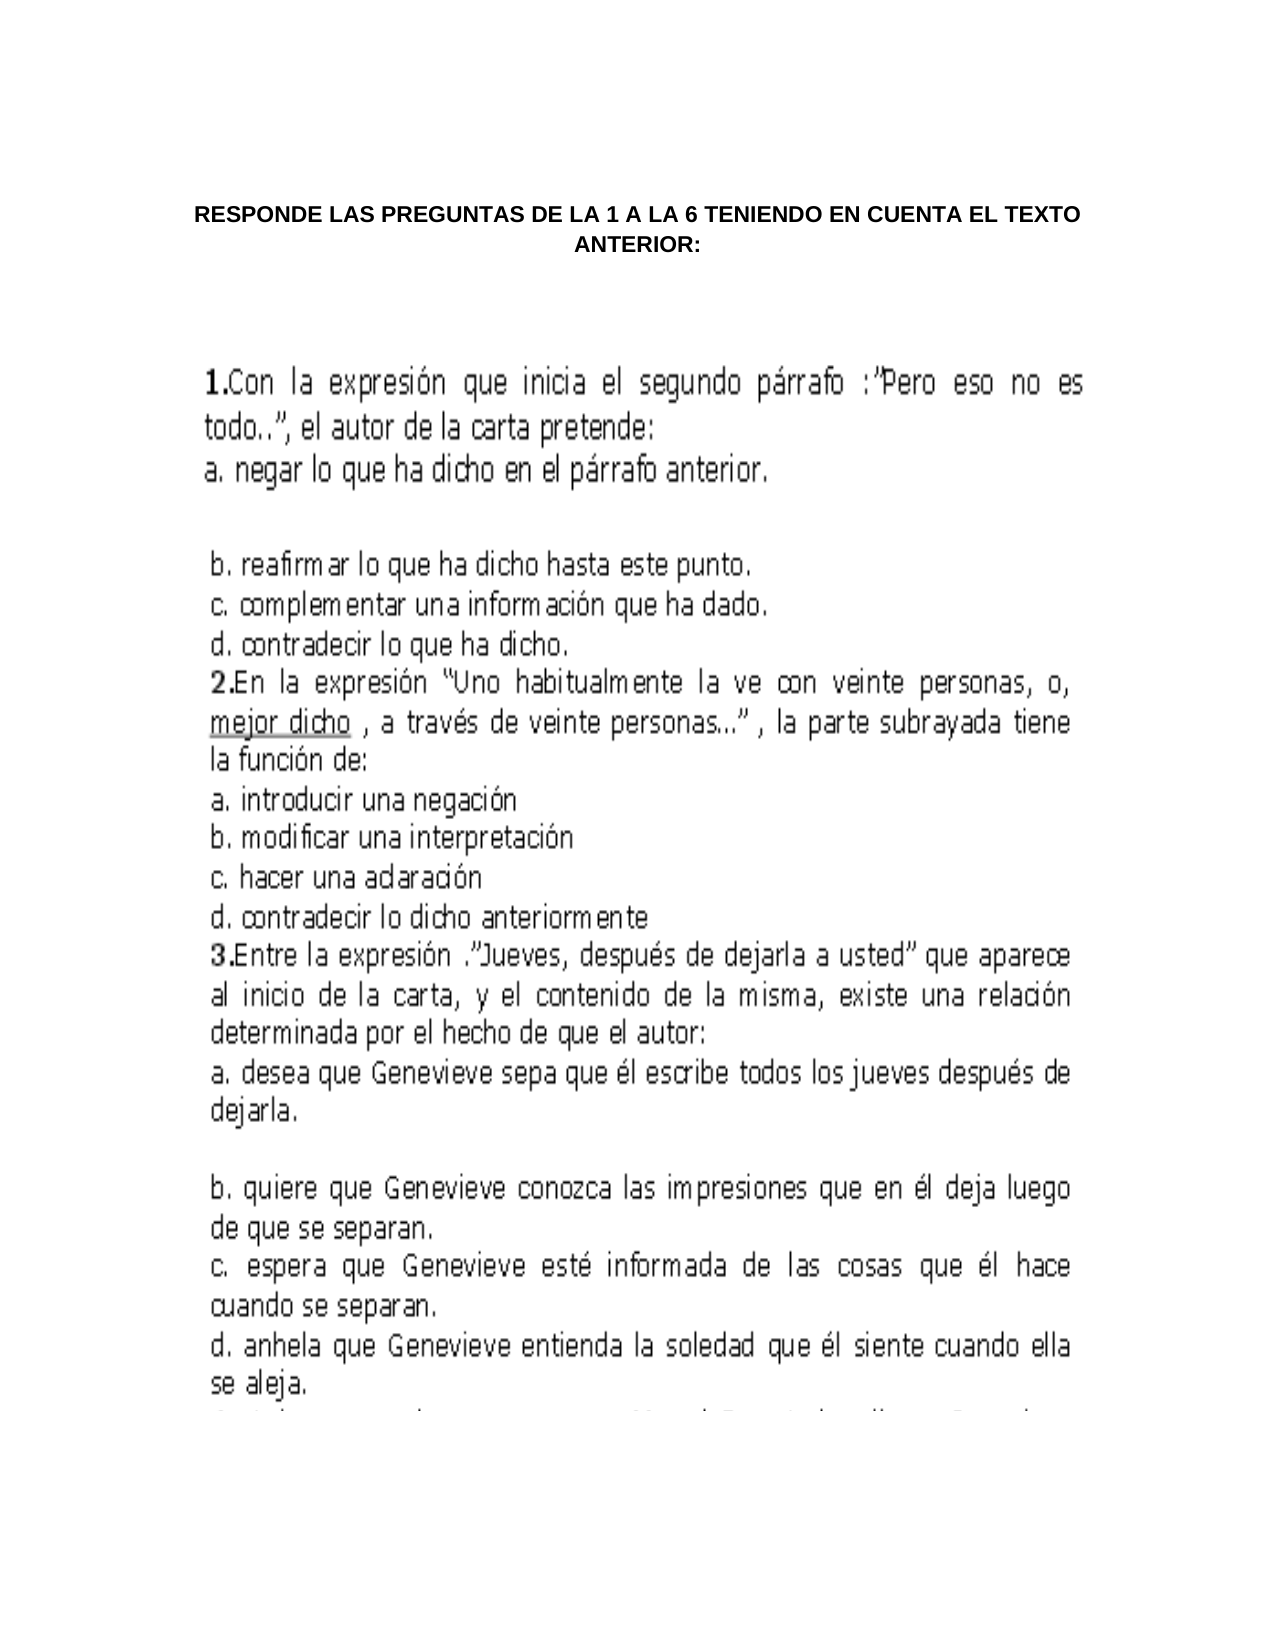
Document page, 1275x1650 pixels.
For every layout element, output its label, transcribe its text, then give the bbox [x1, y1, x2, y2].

text RESPONDE LAS PREGUNTAS DE LA 1 A LA 6 TENIENDO EN CUENTA EL TEXTO ANTERIOR: [177, 201, 1098, 257]
picture [177, 519, 1098, 1411]
picture [177, 335, 1097, 495]
